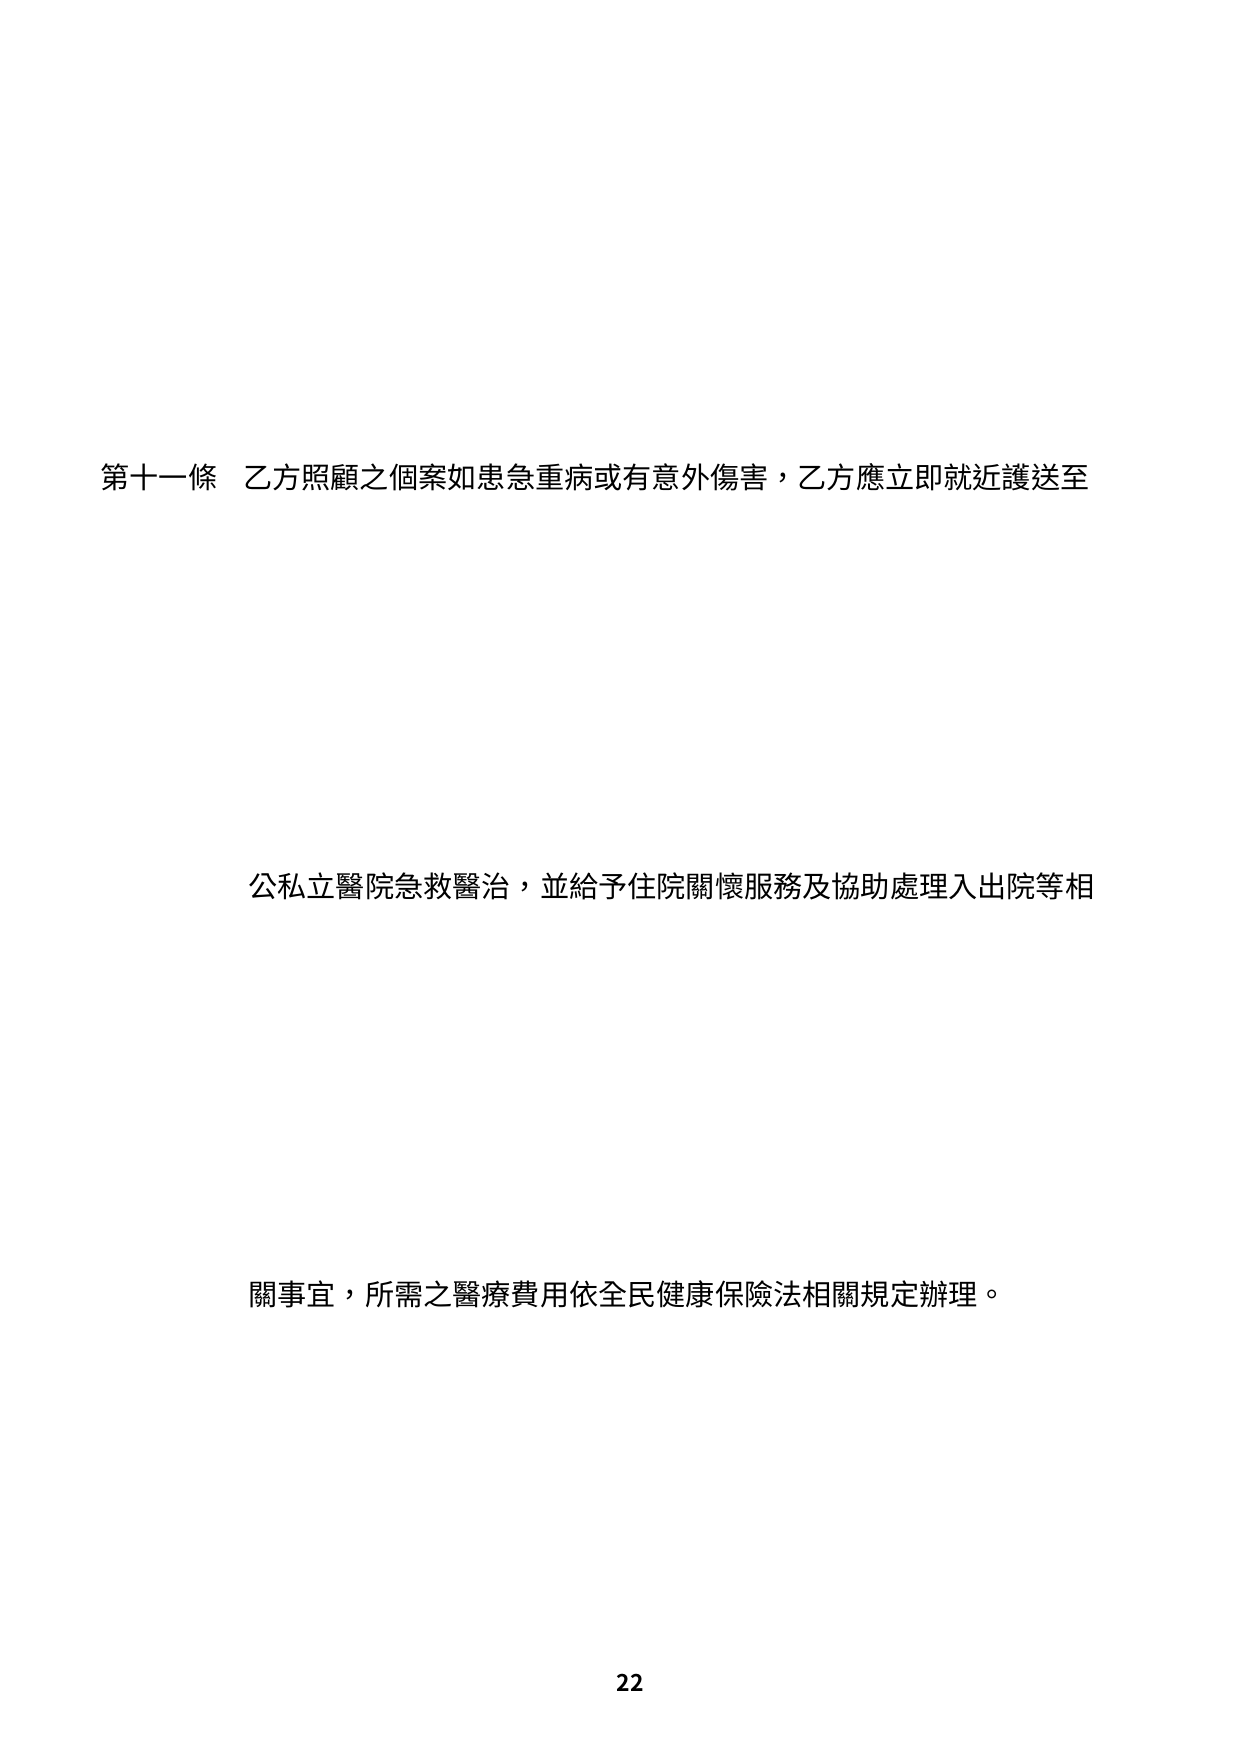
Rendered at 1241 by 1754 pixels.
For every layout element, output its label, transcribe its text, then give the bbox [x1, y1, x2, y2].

text 第十一條 乙方照顧之個案如患急重病或有意外傷害，乙方應立即就近護送至公私立醫院急救醫治，並給予住院關懷服務及協助處理入出院等相關事宜，所需之醫療費用依全民健康保險法相關規定辦理。 [100, 272, 1107, 1497]
